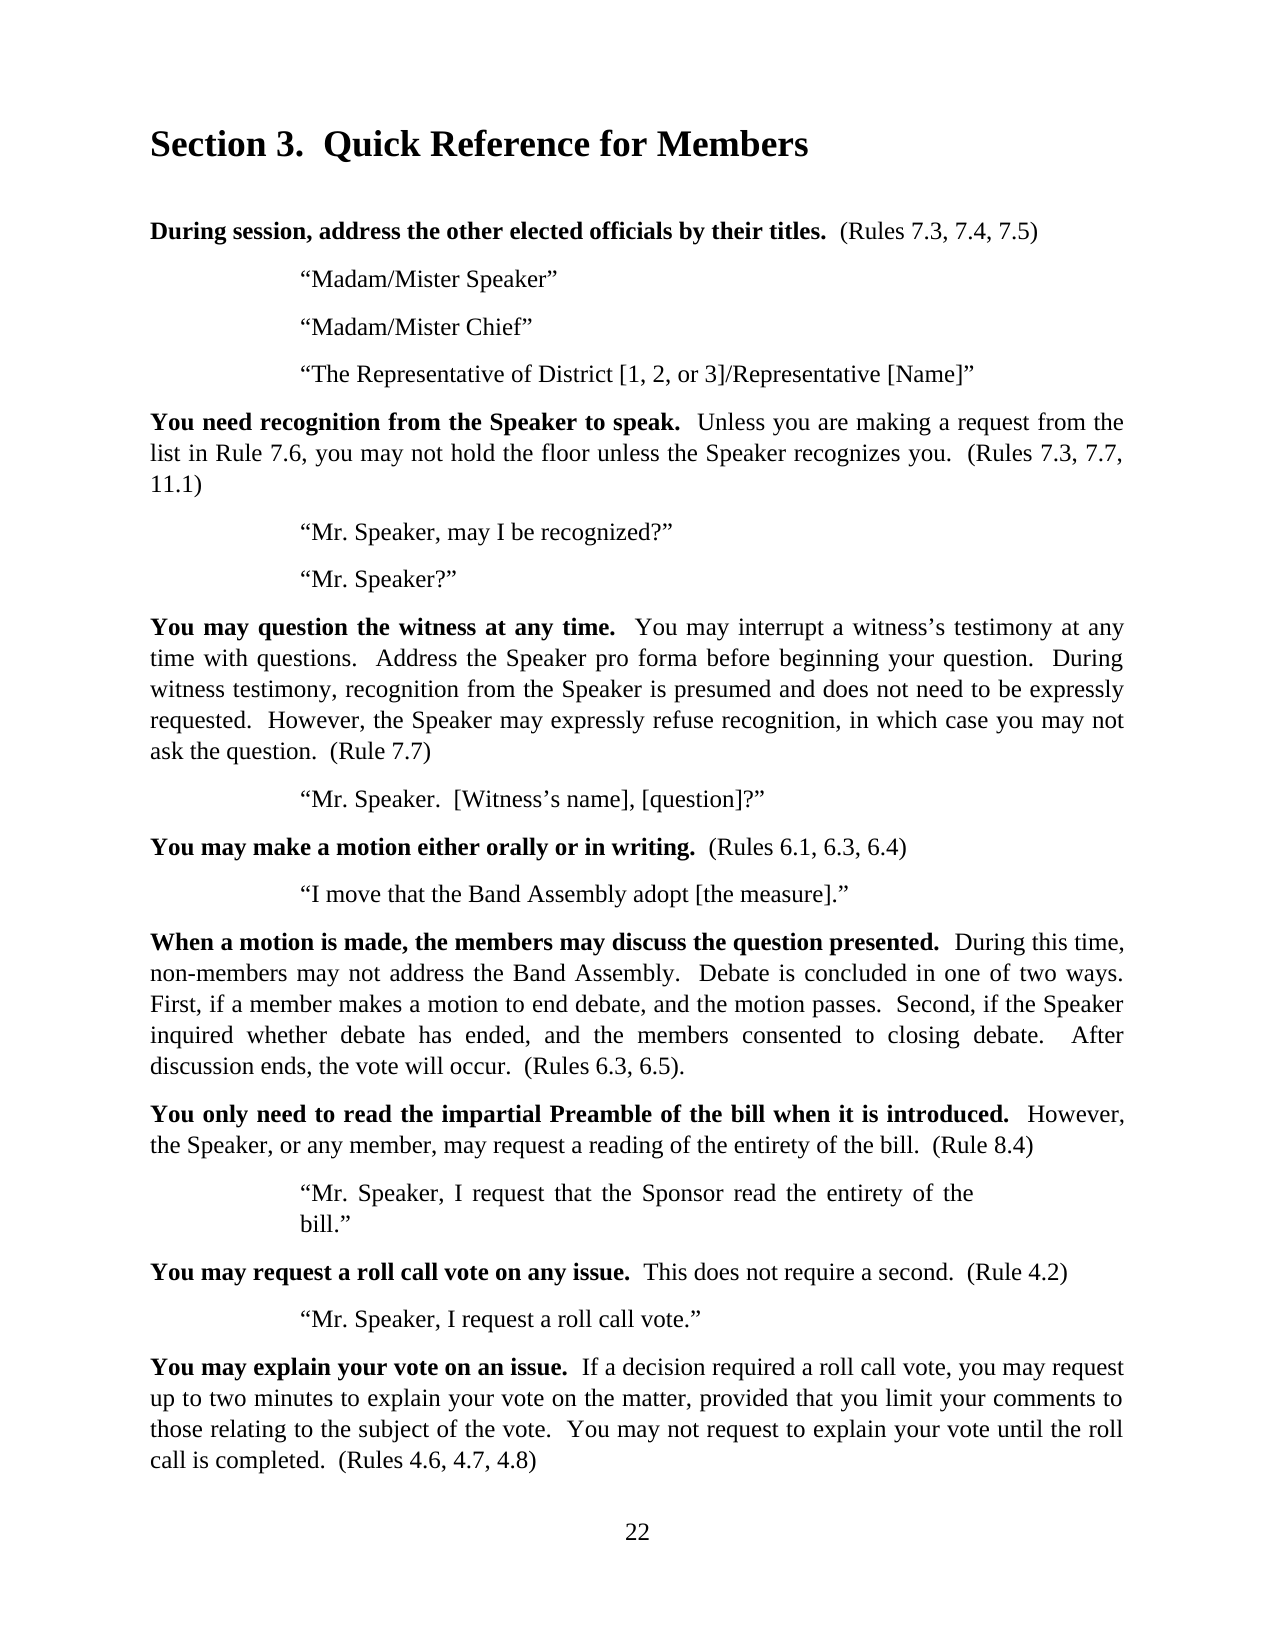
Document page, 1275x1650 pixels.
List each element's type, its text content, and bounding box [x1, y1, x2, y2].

text You may explain your vote on an issue. If a decision required a roll call vote, you may request up to two minutes to explain your vote on the matter, provided that you limit your comments to those relating to the subject of the vote. You may not request to explain your vote until the roll call is completed. (Rules 4.6, 4.7, 4.8) [150, 1352, 1125, 1474]
text You may request a roll call vote on any issue. This does not require a second. (Rule 4.2) [150, 1257, 1125, 1285]
text “Mr. Speaker, I request a roll call vote.” [300, 1304, 975, 1333]
text “Mr. Speaker, may I be recognized?” [300, 517, 975, 546]
text “Mr. Speaker. [Witness’s name], [question]?” [300, 784, 975, 813]
text When a motion is made, the members may discuss the question presented. During this time, non-members may not address the Band Assembly. Debate is concluded in one of two ways. First, if a member makes a motion to end debate, and the motion passes. Second, if the Speaker inquired whether debate has ended, and the members consented to closing debate. After discussion ends, the vote will occur. (Rules 6.3, 6.5). [150, 927, 1125, 1080]
text “The Representative of District [1, 2, or 3]/Representative [Name]” [300, 359, 975, 388]
text You may make a motion either orally or in writing. (Rules 6.1, 6.3, 6.4) [150, 832, 1125, 861]
text You need recognition from the Speaker to speak. Unless you are making a request from the list in Rule 7.6, you may not hold the floor unless the Speaker recognizes you. (Rules 7.3, 7.7, 11.1) [150, 407, 1125, 498]
text “I move that the Band Assembly adopt [the measure].” [300, 879, 975, 908]
text You only need to read the impartial Preamble of the bill when it is introduced. However, the Speaker, or any member, may request a reading of the entirety of the bill. (Rule 8.4) [150, 1099, 1125, 1159]
text “Madam/Mister Chief” [300, 312, 975, 340]
subtitle Section 3. Quick Reference for Members [150, 122, 1125, 165]
text “Mr. Speaker, I request that the Sponsor read the entirety of the bill.” [300, 1178, 975, 1238]
text You may question the witness at any time. You may interrupt a witness’s testimony at any time with questions. Address the Speaker pro forma before beginning your question. During witness testimony, recognition from the Speaker is presumed and does not need to be expressly requested. However, the Speaker may expressly refuse recognition, in which case you may not ask the question. (Rule 7.7) [150, 612, 1125, 765]
text “Madam/Mister Speaker” [300, 264, 975, 293]
text During session, address the other elected officials by their titles. (Rules 7.3, 7.4, 7.5) [150, 216, 1125, 245]
text “Mr. Speaker?” [300, 564, 975, 593]
